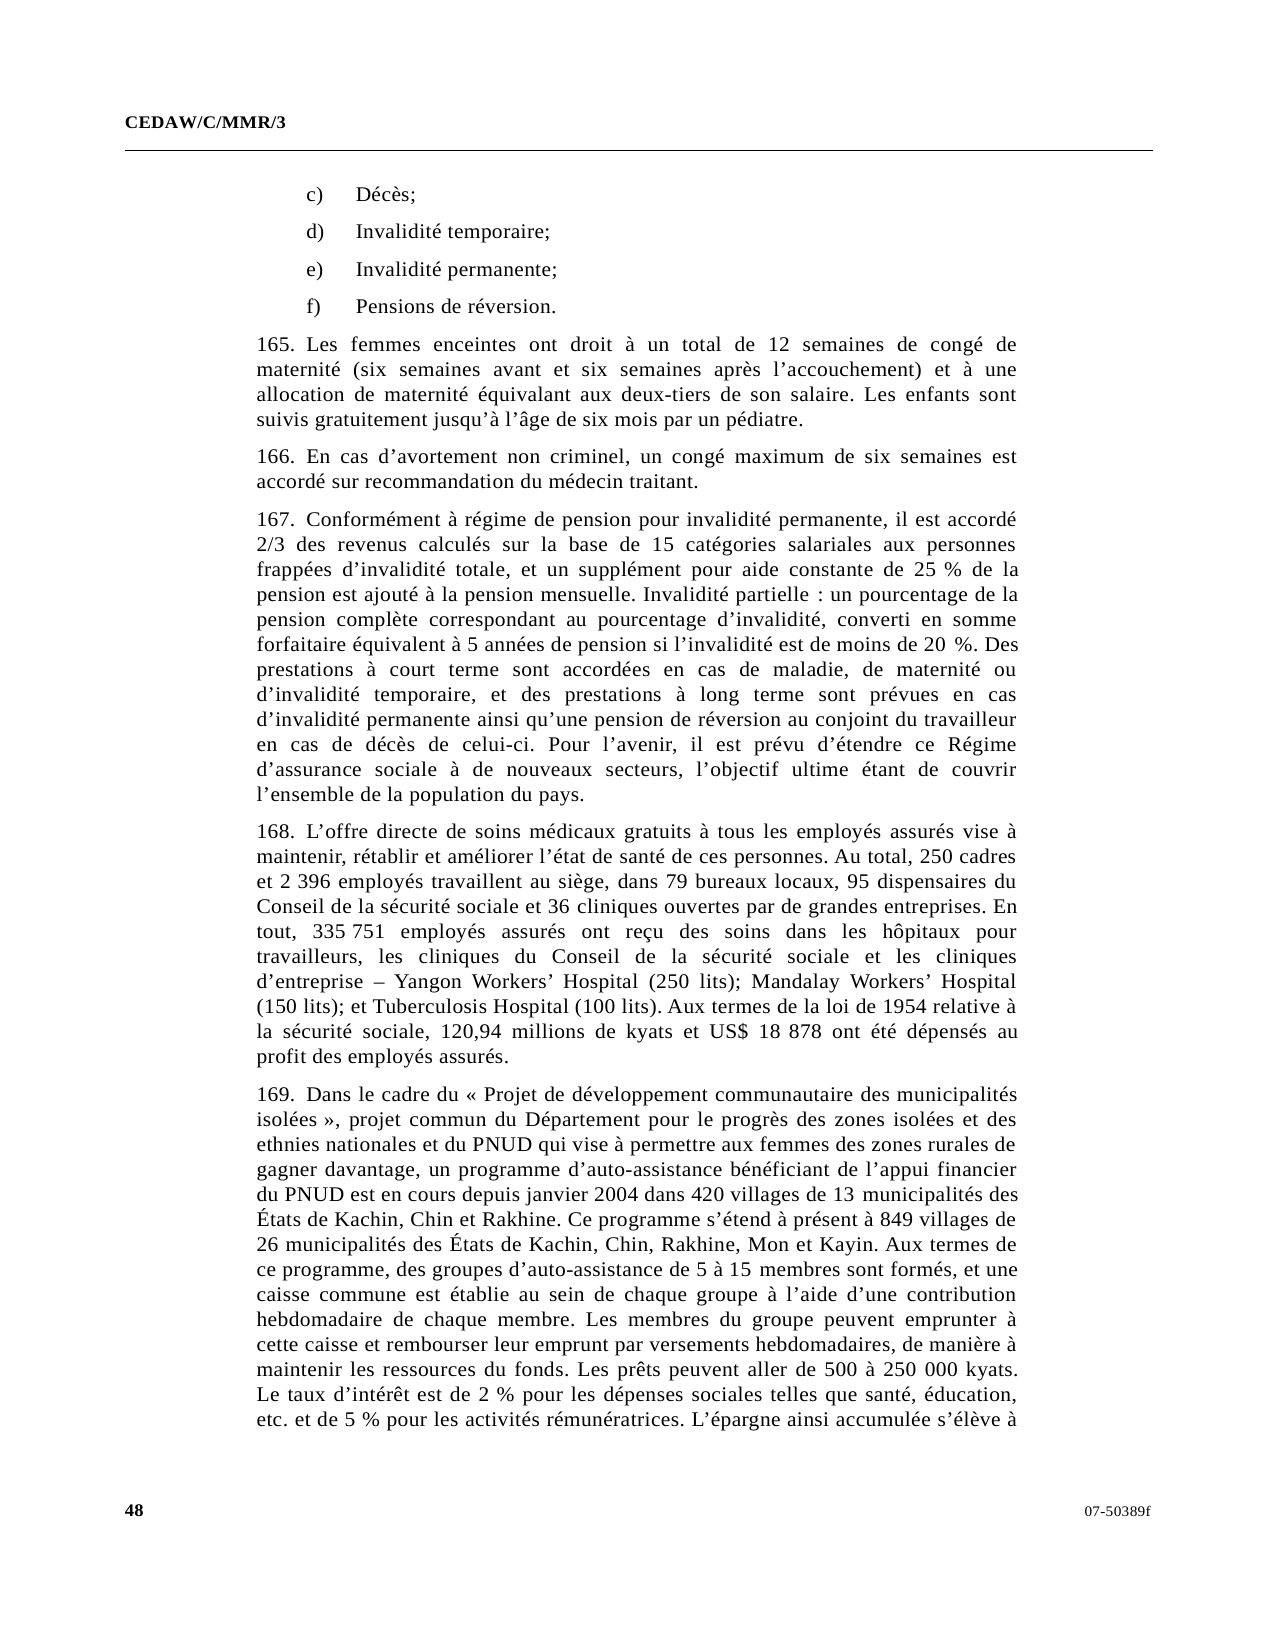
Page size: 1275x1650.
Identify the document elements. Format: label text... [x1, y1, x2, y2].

text f) Pensions de réversion. [256, 294, 1018, 319]
list L’offre directe de soins médicaux gratuits à tous les employés assurés vise à maintenir, rétablir et améliorer l’état de santé de ces personnes. Au total, 250 cadres et 2 396 employés travaillent au siège, dans 79 bureaux locaux, 95 dispensaires du Conseil de la sécurité sociale et 36 cliniques ouvertes par de grandes entreprises. En tout, 335 751 employés assurés ont reçu des soins dans les hôpitaux pour travailleurs, les cliniques du Conseil de la sécurité sociale et les cliniques d’entreprise – Yangon Workers’ Hospital (250 lits); Mandalay Workers’ Hospital (150 lits); et Tuberculosis Hospital (100 lits). Aux termes de la loi de 1954 relative à la sécurité sociale, 120,94 millions de kyats et US$ 18 878 ont été dépensés au profit des employés assurés. [256, 819, 1018, 1069]
text d) Invalidité temporaire; [256, 219, 1018, 244]
list Conformément à régime de pension pour invalidité permanente, il est accordé 2/3 des revenus calculés sur la base de 15 catégories salariales aux personnes frappées d’invalidité totale, et un supplément pour aide constante de 25 % de la pension est ajouté à la pension mensuelle. Invalidité partielle : un pourcentage de la pension complète correspondant au pourcentage d’invalidité, converti en somme forfaitaire équivalent à 5 années de pension si l’invalidité est de moins de 20 %. Des prestations à court terme sont accordées en cas de maladie, de maternité ou d’invalidité temporaire, et des prestations à long terme sont prévues en cas d’invalidité permanente ainsi qu’une pension de réversion au conjoint du travailleur en cas de décès de celui-ci. Pour l’avenir, il est prévu d’étendre ce Régime d’assurance sociale à de nouveaux secteurs, l’objectif ultime étant de couvrir l’ensemble de la population du pays. [256, 506, 1018, 806]
list En cas d’avortement non criminel, un congé maximum de six semaines est accordé sur recommandation du médecin traitant. [256, 444, 1018, 494]
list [256, 1081, 1018, 1431]
list Les femmes enceintes ont droit à un total de 12 semaines de congé de maternité (six semaines avant et six semaines après l’accouchement) et à une allocation de maternité équivalant aux deux-tiers de son salaire. Les enfants sont suivis gratuitement jusqu’à l’âge de six mois par un pédiatre. [256, 331, 1018, 431]
text c) Décès; [256, 181, 1018, 206]
text e) Invalidité permanente; [256, 256, 1018, 281]
